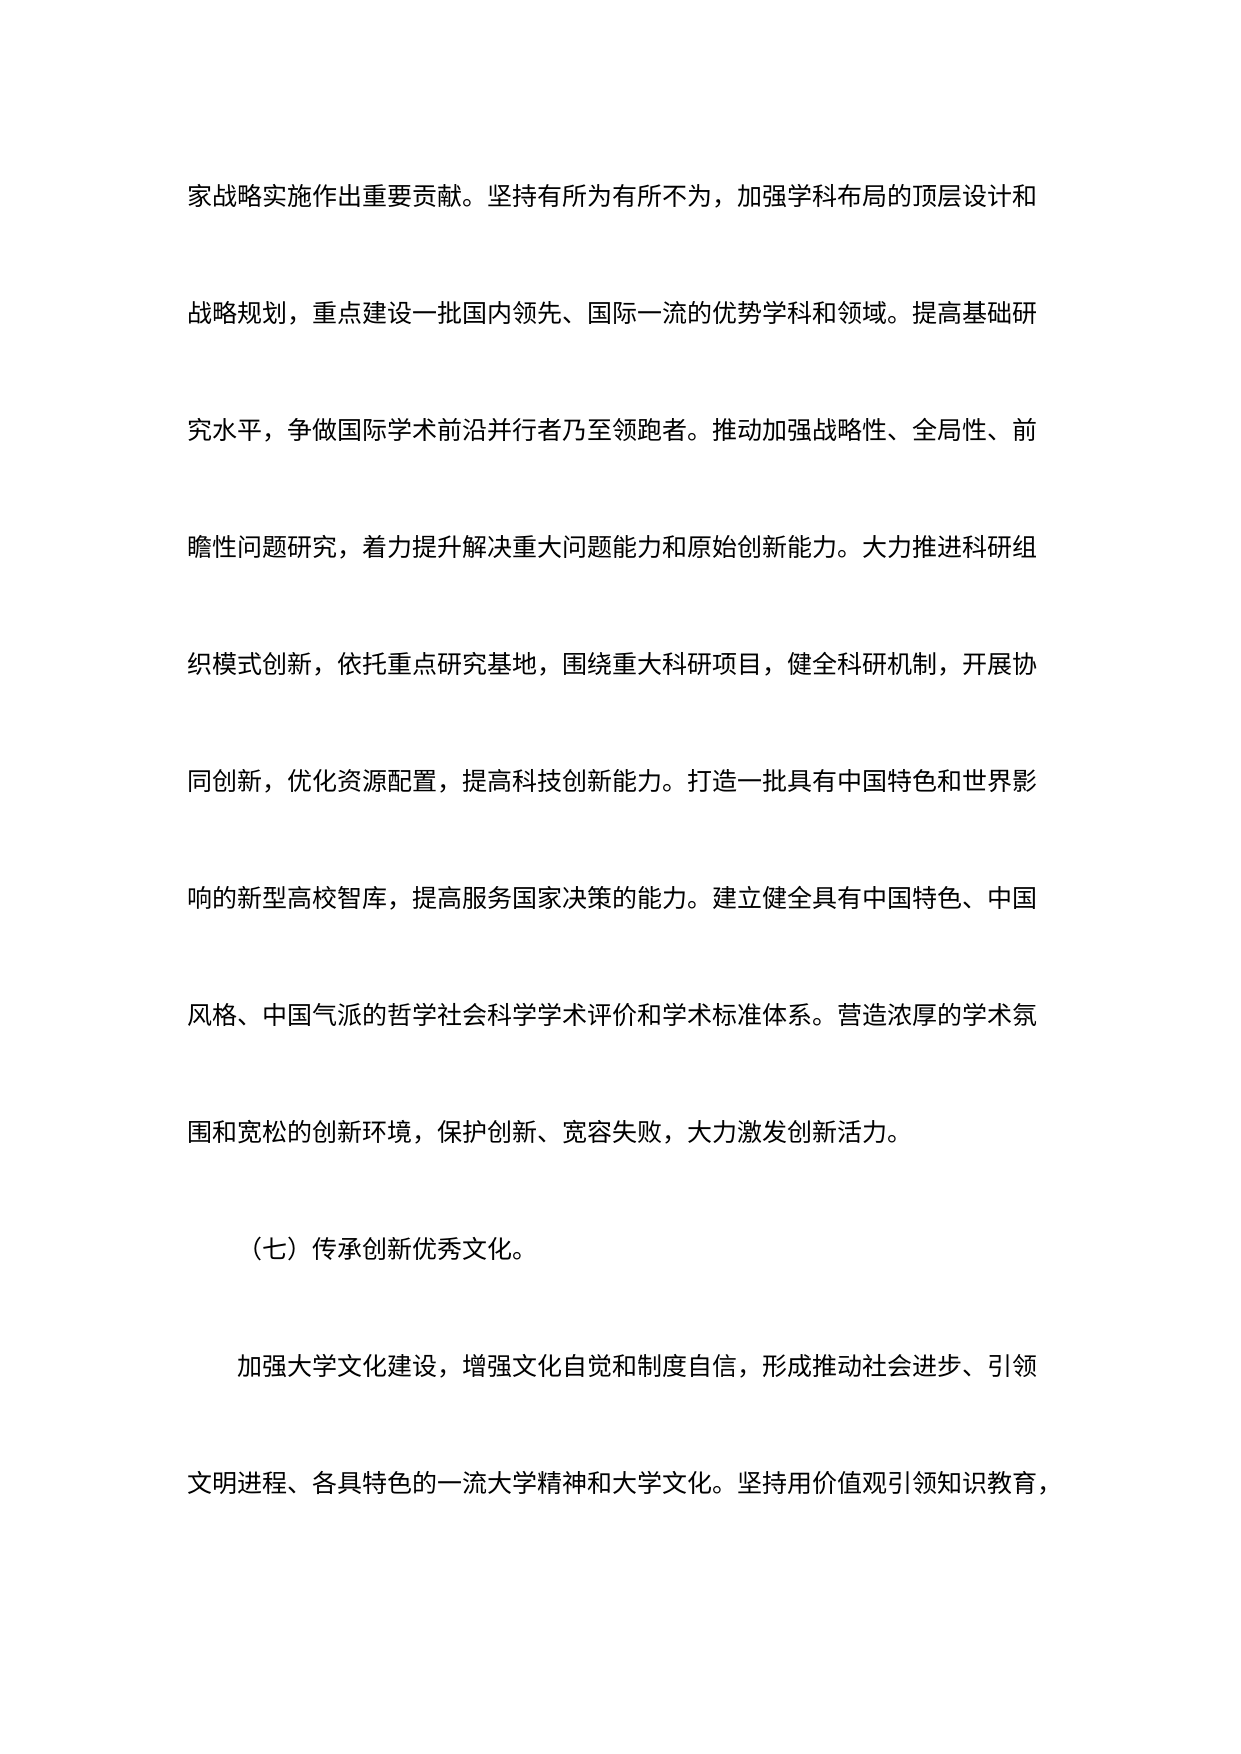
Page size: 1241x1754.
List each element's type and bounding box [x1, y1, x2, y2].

text [187, 162, 1053, 1514]
